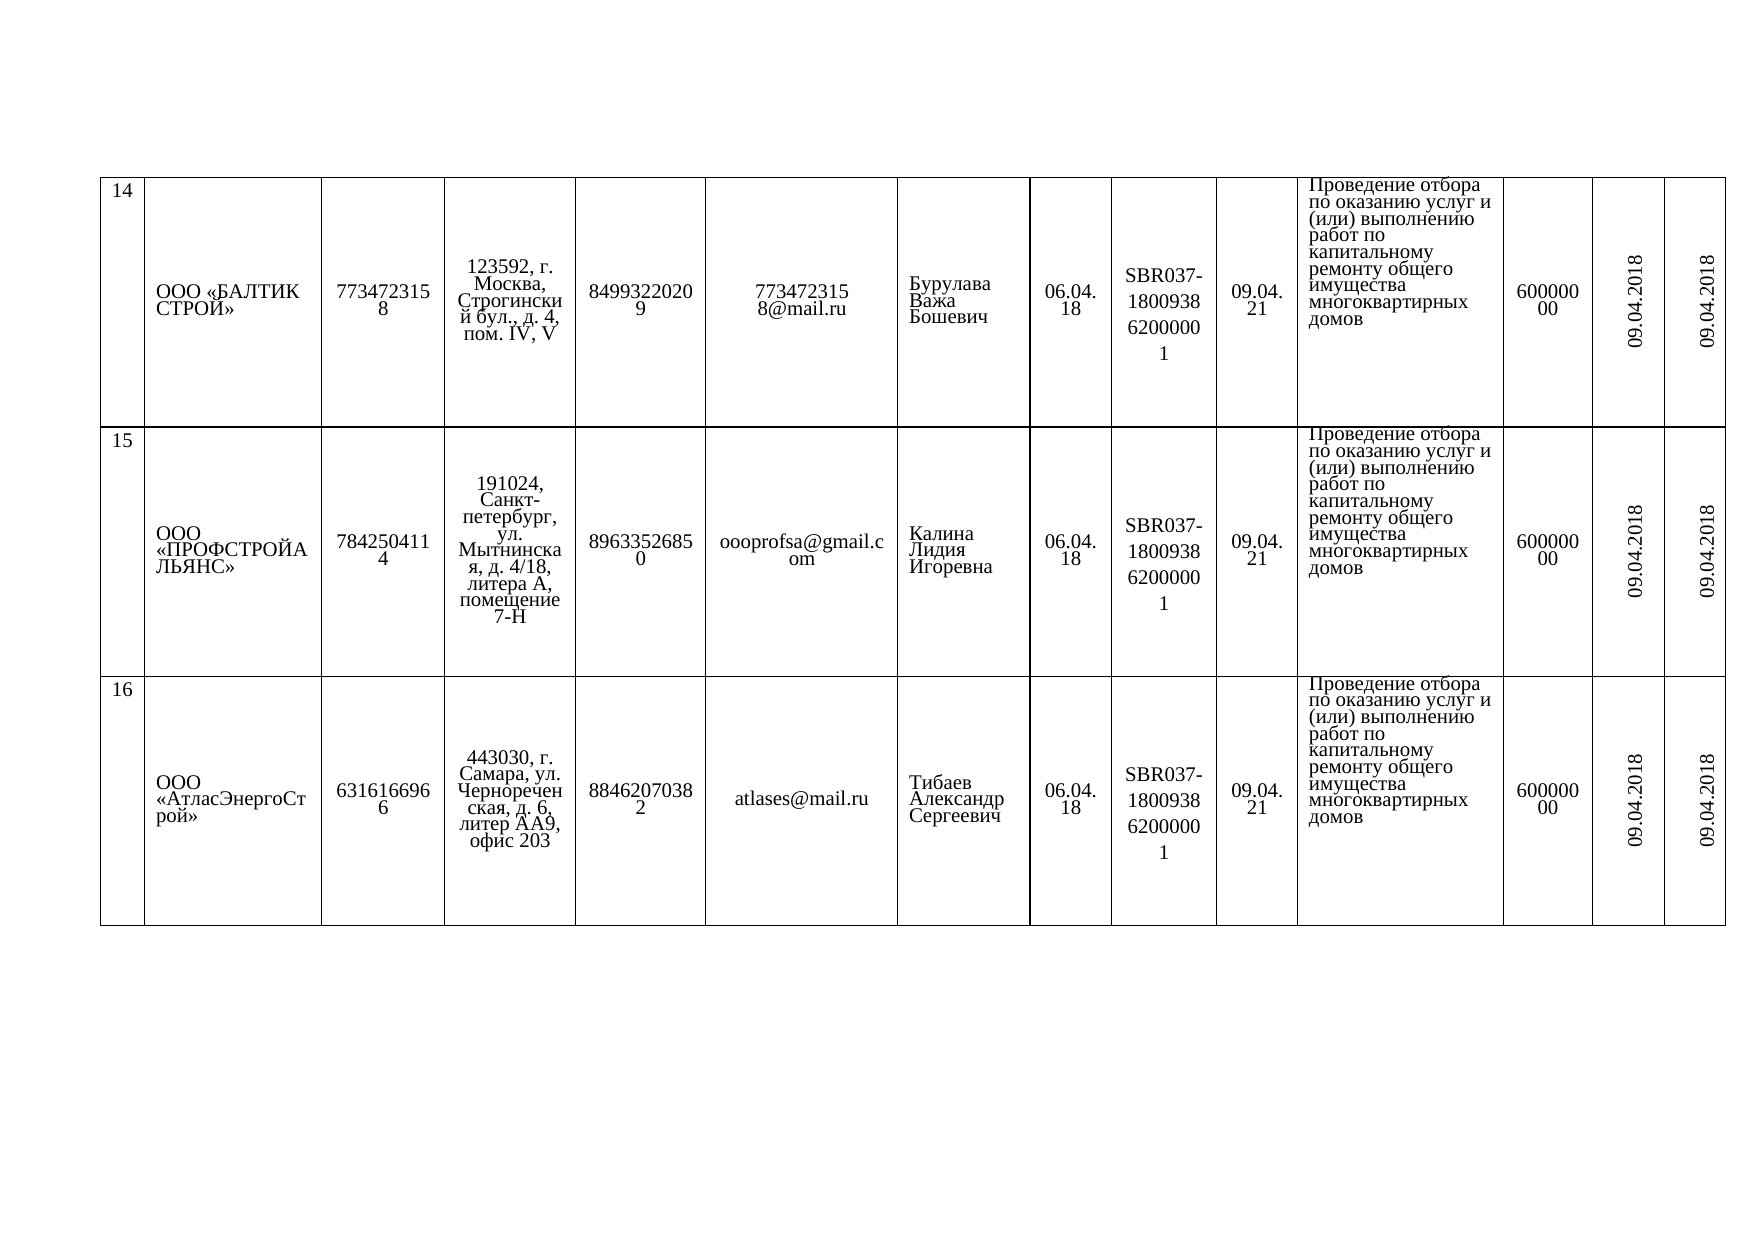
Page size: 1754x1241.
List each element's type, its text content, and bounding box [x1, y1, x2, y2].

table_cell atlases@mail.ru [706, 677, 897, 925]
table_cell ООО «АтласЭнергоСтрой» [145, 677, 321, 925]
table_cell 60000000 [1504, 178, 1592, 426]
table_cell 60000000 [1504, 677, 1592, 925]
table_cell 7734723158 [322, 178, 444, 426]
table_cell 06.04.18 [1031, 428, 1111, 676]
table_cell Бурулава Важа Бошевич [898, 178, 1029, 426]
table_cell 09.04.21 [1217, 677, 1297, 925]
table_cell 09.04.21 [1217, 178, 1297, 426]
table_cell Проведение отбора по оказанию услуг и (или) выполнению работ по капитальному ремонту общего имущества многоквартирных домов [1298, 428, 1503, 676]
table_cell 09.04.2018 [1593, 677, 1664, 925]
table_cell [1112, 677, 1216, 925]
table_cell 7842504114 [322, 428, 444, 676]
table_cell 15 [101, 428, 144, 676]
table_cell oooprofsa@gmail.com [706, 428, 897, 676]
table_cell 84993220209 [576, 178, 705, 426]
table_cell 123592, г. Москва, Строгинский бул., д. 4, пом. IV, V [445, 178, 575, 426]
table_cell 06.04.18 [1031, 677, 1111, 925]
table_cell 09.04.2018 [1593, 428, 1664, 676]
table_cell 14 [101, 178, 144, 426]
table_cell Калина Лидия Игоревна [898, 428, 1029, 676]
table_cell ООО «ПРОФСТРОЙАЛЬЯНС» [145, 428, 321, 676]
table_cell ООО «БАЛТИК СТРОЙ» [145, 178, 321, 426]
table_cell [1298, 677, 1503, 925]
table_cell 16 [101, 677, 144, 925]
table_cell 09.04.2018 [1665, 178, 1725, 426]
table_cell 60000000 [1504, 428, 1592, 676]
table_cell 09.04.2018 [1665, 428, 1725, 676]
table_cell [1112, 178, 1216, 426]
table_cell 191024, Санкт-петербург, ул. Мытнинская, д. 4/18, литера А, помещение 7-Н [445, 428, 575, 676]
table_cell Тибаев Александр Сергеевич [898, 677, 1029, 925]
table_cell 89633526850 [576, 428, 705, 676]
table_cell 7734723158@mail.ru [706, 178, 897, 426]
table_cell 6316166966 [322, 677, 444, 925]
table_cell 88462070382 [576, 677, 705, 925]
table_cell 09.04.21 [1217, 428, 1297, 676]
table_cell 09.04.2018 [1665, 677, 1725, 925]
table_cell SBR037-180093862000001 [1112, 428, 1216, 676]
table_cell 06.04.18 [1031, 178, 1111, 426]
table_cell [1298, 178, 1503, 426]
table_cell 09.04.2018 [1593, 178, 1664, 426]
table_cell 443030, г. Самара, ул. Чернореченская, д. 6, литер АА9, офис 203 [445, 677, 575, 925]
